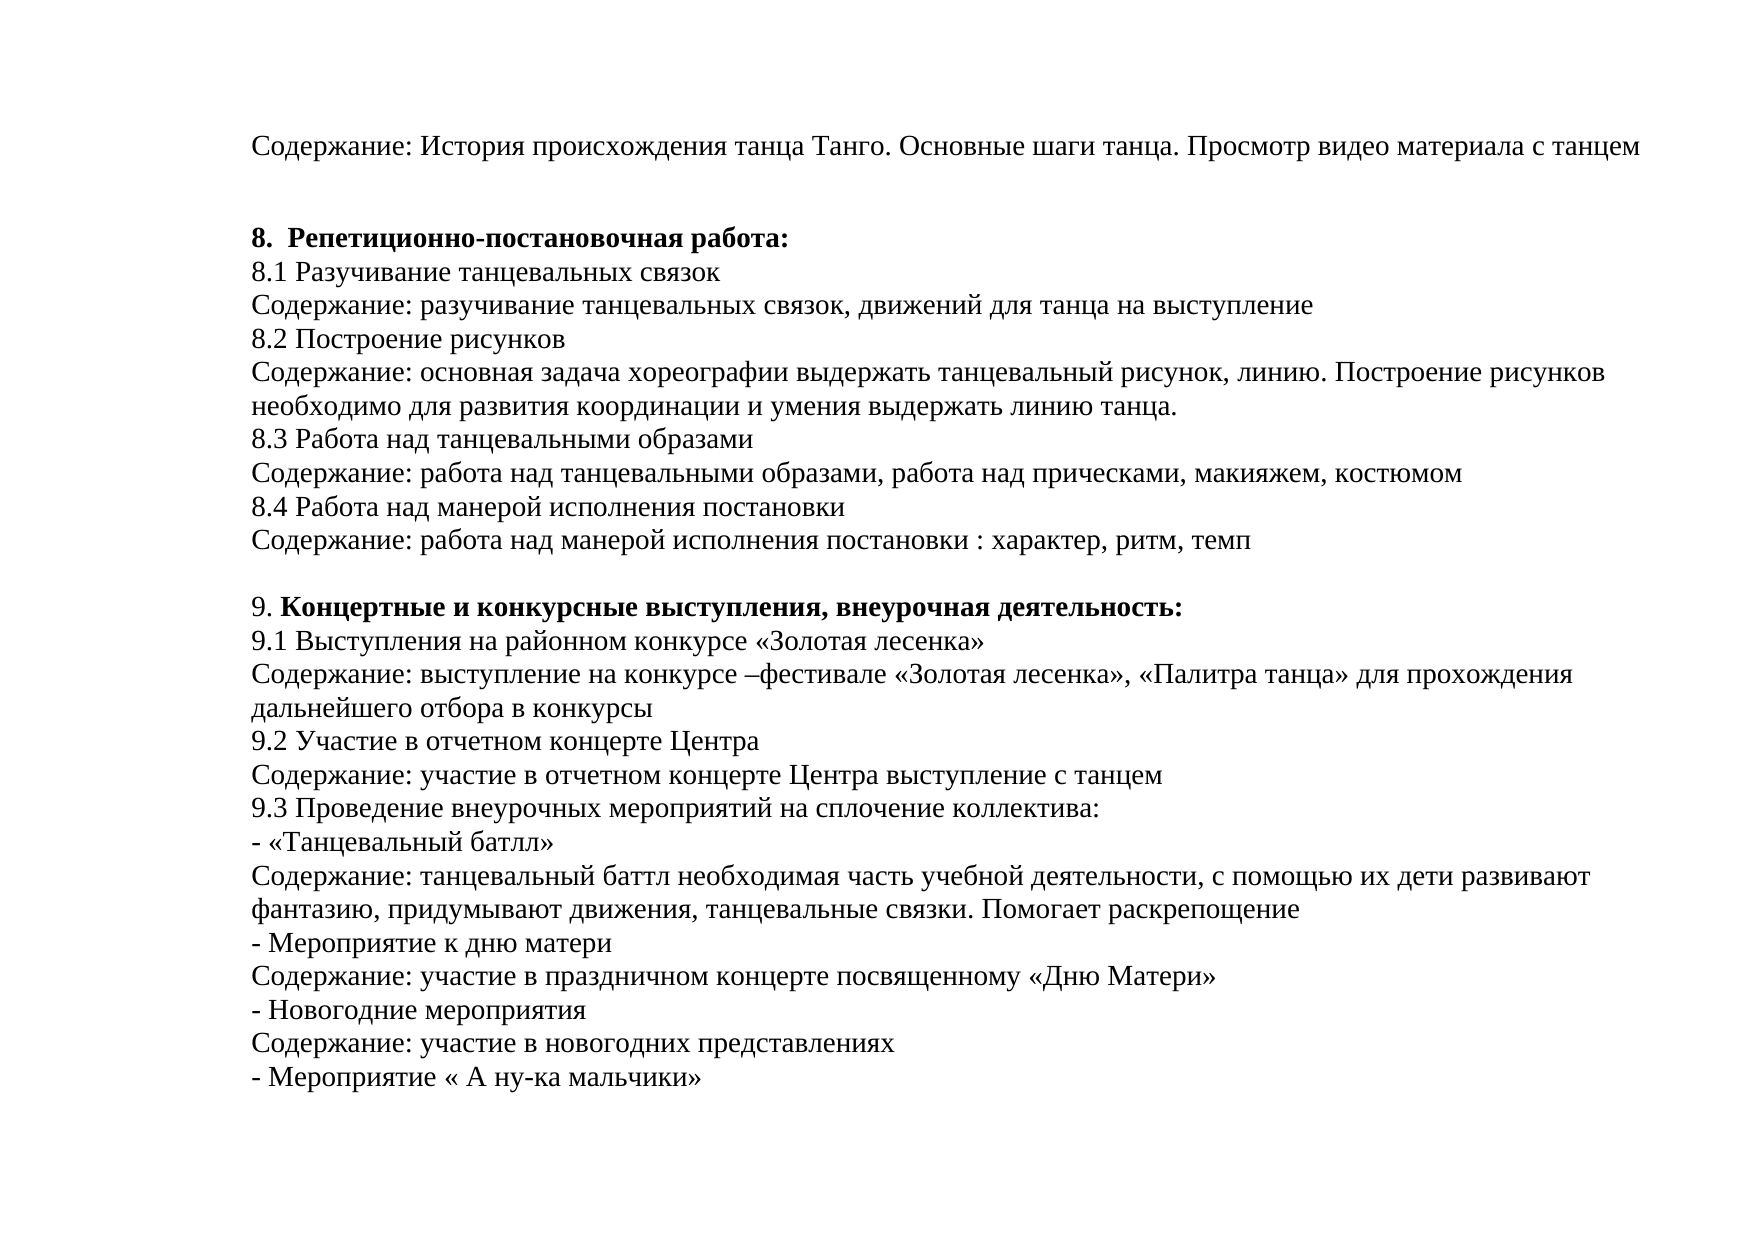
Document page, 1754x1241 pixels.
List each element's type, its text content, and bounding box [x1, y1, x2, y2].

text - Мероприятие к дню матери [251, 925, 1665, 958]
text 8.2 Построение рисунков [251, 321, 1665, 354]
text 8. Репетиционно-постановочная работа: [251, 220, 1665, 254]
text Содержание: участие в праздничном концерте посвященному «Дню Матери» [251, 958, 1665, 992]
text Содержание: работа над манерой исполнения постановки : характер, ритм, темп [251, 522, 1665, 556]
text 8.4 Работа над манерой исполнения постановки [251, 489, 1665, 522]
text - Новогодние мероприятия [251, 992, 1665, 1025]
text Содержание: основная задача хореографии выдержать танцевальный рисунок, линию. Построение рисунков необходимо для развития координации и умения выдержать линию танца. [251, 354, 1665, 422]
text 9.1 Выступления на районном конкурсе «Золотая лесенка» [251, 623, 1665, 656]
text - «Танцевальный батлл» [251, 824, 1665, 858]
text Содержание: разучивание танцевальных связок, движений для танца на выступление [251, 287, 1665, 321]
text 9. Концертные и конкурсные выступления, внеурочная деятельность: [251, 589, 1665, 623]
text Содержание: работа над танцевальными образами, работа над прическами, макияжем, костюмом [251, 455, 1665, 489]
text Содержание: участие в отчетном концерте Центра выступление с танцем [251, 757, 1665, 791]
text 8.3 Работа над танцевальными образами [251, 422, 1665, 455]
text Содержание: выступление на конкурсе –фестивале «Золотая лесенка», «Палитра танца» для прохождения дальнейшего отбора в конкурсы [251, 656, 1665, 723]
text Содержание: участие в новогодних представлениях [251, 1025, 1665, 1059]
text 9.2 Участие в отчетном концерте Центра [251, 723, 1665, 757]
text Содержание: танцевальный баттл необходимая часть учебной деятельности, с помощью их дети развивают фантазию, придумывают движения, танцевальные связки. Помогает раскрепощение [251, 858, 1665, 925]
text 8.1 Разучивание танцевальных связок [251, 254, 1665, 287]
text - Мероприятие « А ну-ка мальчики» [251, 1059, 1665, 1092]
text 9.3 Проведение внеурочных мероприятий на сплочение коллектива: [251, 791, 1665, 824]
text Содержание: История происхождения танца Танго. Основные шаги танца. Просмотр видео материала с танцем [216, 128, 1665, 162]
